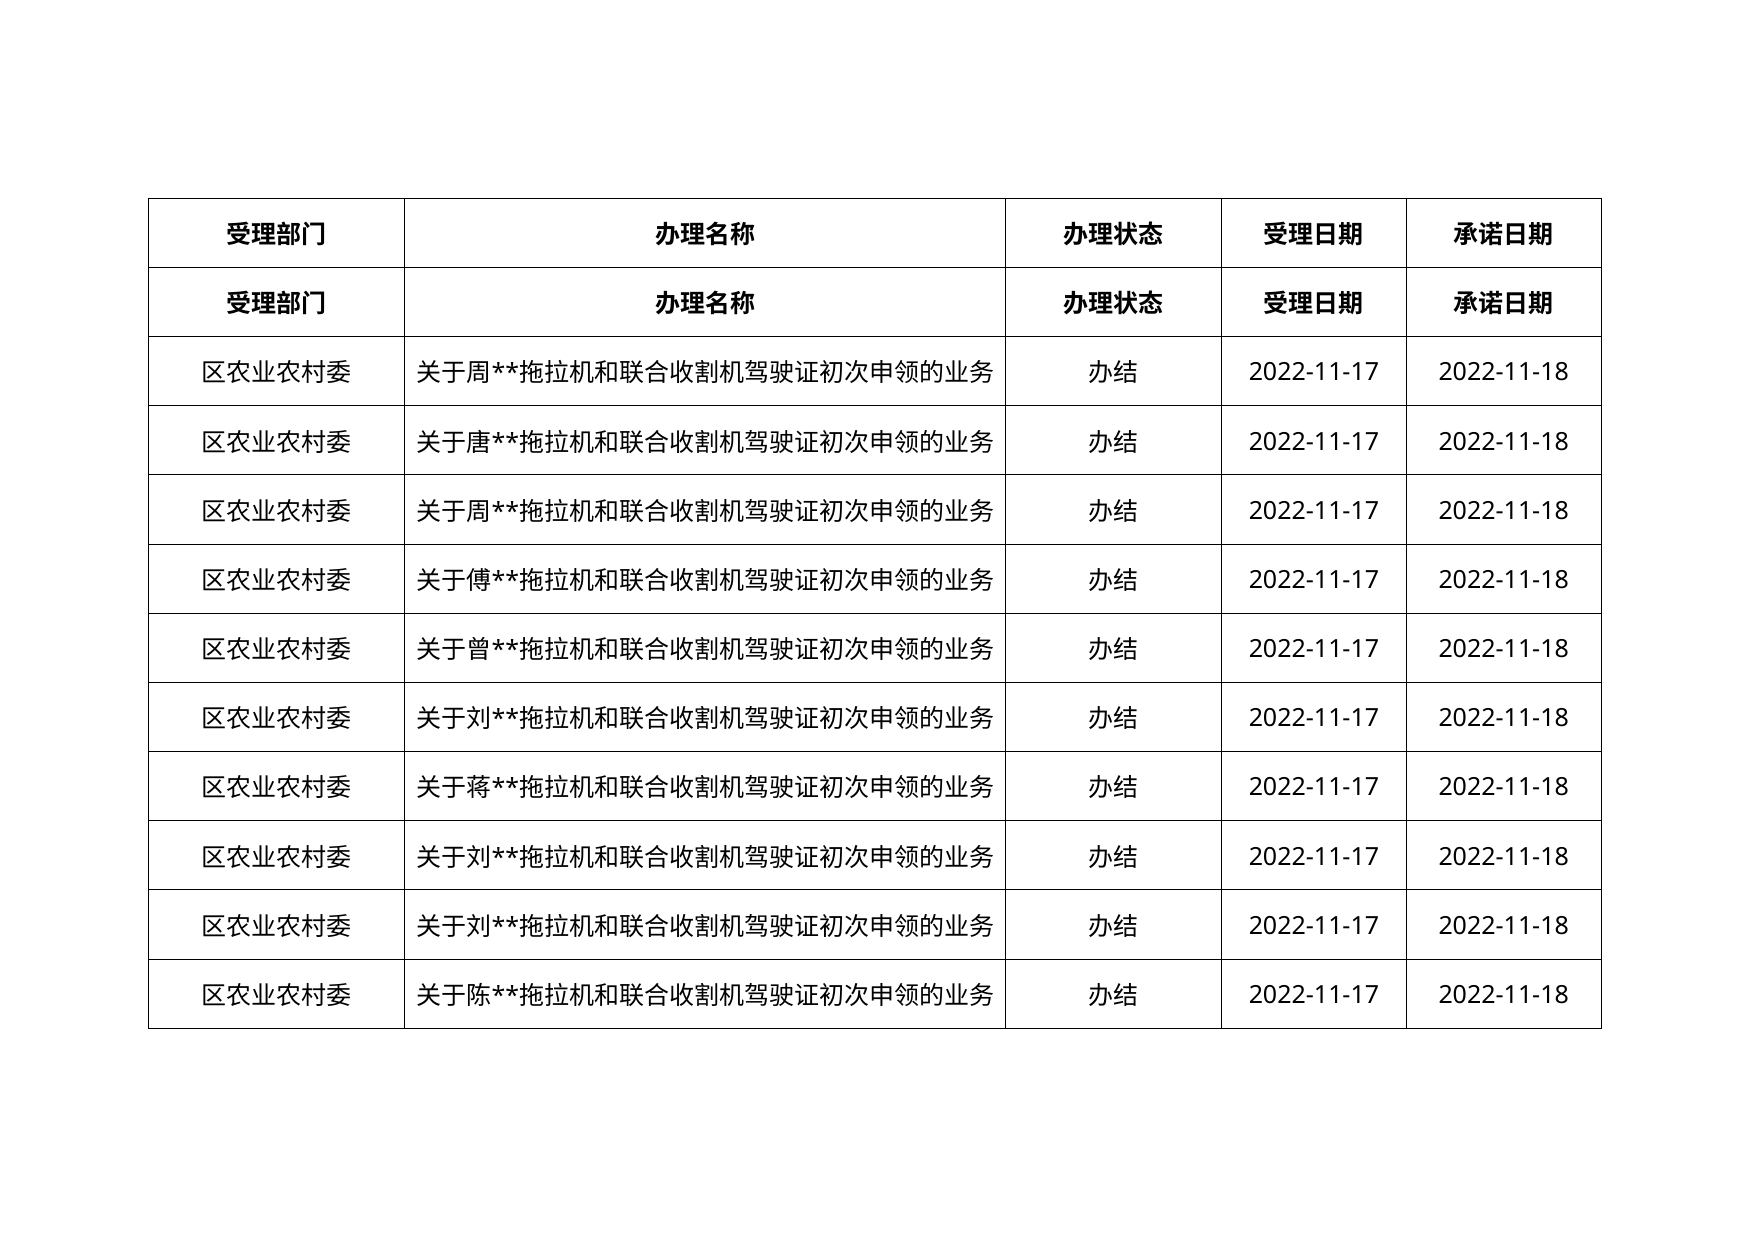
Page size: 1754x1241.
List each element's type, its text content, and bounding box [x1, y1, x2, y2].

table_cell 2022-11-18 [1407, 406, 1601, 474]
table_cell 关于傅**拖拉机和联合收割机驾驶证初次申领的业务 [405, 545, 1005, 613]
table_cell 办结 [1006, 614, 1221, 682]
table_cell 2022-11-18 [1407, 475, 1601, 543]
table_cell 承诺日期 [1407, 268, 1601, 336]
table_cell 关于周**拖拉机和联合收割机驾驶证初次申领的业务 [405, 475, 1005, 543]
table_cell 2022-11-17 [1222, 406, 1406, 474]
table_cell 区农业农村委 [149, 614, 404, 682]
table_cell 办结 [1006, 475, 1221, 543]
table_cell 办结 [1006, 821, 1221, 889]
table_cell 关于唐**拖拉机和联合收割机驾驶证初次申领的业务 [405, 406, 1005, 474]
table_cell 办结 [1006, 752, 1221, 820]
table_cell 办结 [1006, 960, 1221, 1028]
table_cell 2022-11-18 [1407, 890, 1601, 958]
table_cell 办结 [1006, 890, 1221, 958]
table_cell 2022-11-17 [1222, 545, 1406, 613]
table_cell 关于周**拖拉机和联合收割机驾驶证初次申领的业务 [405, 337, 1005, 405]
table_cell 办理状态 [1006, 268, 1221, 336]
table_cell 区农业农村委 [149, 752, 404, 820]
table_cell 区农业农村委 [149, 960, 404, 1028]
table_cell 区农业农村委 [149, 337, 404, 405]
table_cell 关于刘**拖拉机和联合收割机驾驶证初次申领的业务 [405, 683, 1005, 751]
table_header 办理状态 [1006, 199, 1221, 267]
table_cell 2022-11-18 [1407, 821, 1601, 889]
table_cell 区农业农村委 [149, 475, 404, 543]
table_cell 办结 [1006, 406, 1221, 474]
table_cell 2022-11-17 [1222, 960, 1406, 1028]
table_cell 区农业农村委 [149, 821, 404, 889]
table_header 办理名称 [405, 199, 1005, 267]
table_cell 关于曾**拖拉机和联合收割机驾驶证初次申领的业务 [405, 614, 1005, 682]
table_cell 关于刘**拖拉机和联合收割机驾驶证初次申领的业务 [405, 821, 1005, 889]
table_cell 2022-11-17 [1222, 683, 1406, 751]
table_cell 2022-11-18 [1407, 614, 1601, 682]
table_cell 办结 [1006, 545, 1221, 613]
table_header 承诺日期 [1407, 199, 1601, 267]
table_cell 2022-11-17 [1222, 337, 1406, 405]
table_cell 办结 [1006, 683, 1221, 751]
table_cell 2022-11-17 [1222, 752, 1406, 820]
table_cell 2022-11-18 [1407, 752, 1601, 820]
table_cell 区农业农村委 [149, 406, 404, 474]
table_cell 2022-11-17 [1222, 614, 1406, 682]
table_cell 2022-11-17 [1222, 821, 1406, 889]
table_cell 2022-11-18 [1407, 960, 1601, 1028]
table_cell 区农业农村委 [149, 890, 404, 958]
table_cell 关于刘**拖拉机和联合收割机驾驶证初次申领的业务 [405, 890, 1005, 958]
table_cell 关于蒋**拖拉机和联合收割机驾驶证初次申领的业务 [405, 752, 1005, 820]
table_header 受理日期 [1222, 199, 1406, 267]
table_cell 2022-11-17 [1222, 475, 1406, 543]
table_header 受理部门 [149, 199, 404, 267]
table_cell 办结 [1006, 337, 1221, 405]
table_cell 2022-11-18 [1407, 337, 1601, 405]
table_cell 2022-11-18 [1407, 545, 1601, 613]
table_cell 受理部门 [149, 268, 404, 336]
table_cell 2022-11-17 [1222, 890, 1406, 958]
table_cell 区农业农村委 [149, 683, 404, 751]
table_cell 区农业农村委 [149, 545, 404, 613]
table_cell 关于陈**拖拉机和联合收割机驾驶证初次申领的业务 [405, 960, 1005, 1028]
table_cell 办理名称 [405, 268, 1005, 336]
table_cell 受理日期 [1222, 268, 1406, 336]
table_cell 2022-11-18 [1407, 683, 1601, 751]
